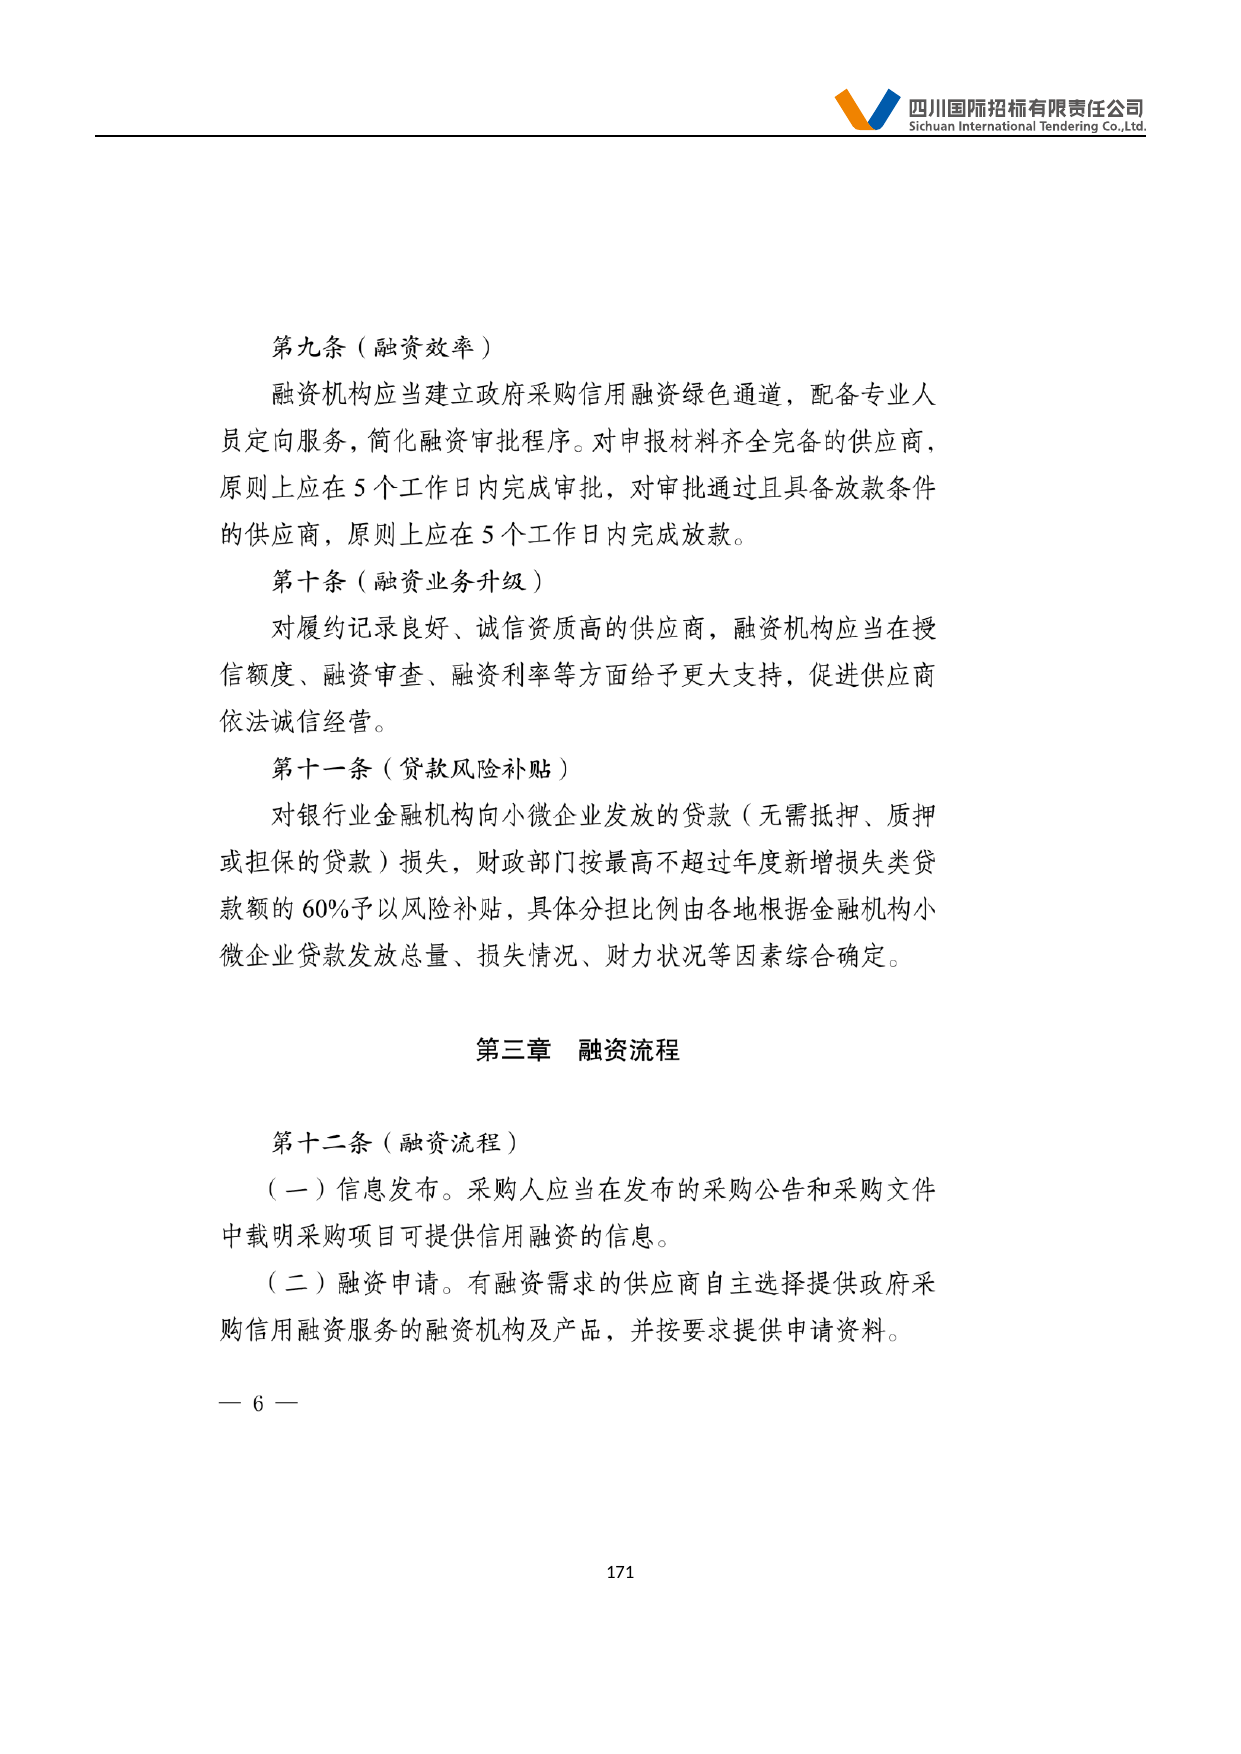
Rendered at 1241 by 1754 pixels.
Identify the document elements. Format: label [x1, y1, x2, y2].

picture [94, 155, 1059, 1519]
